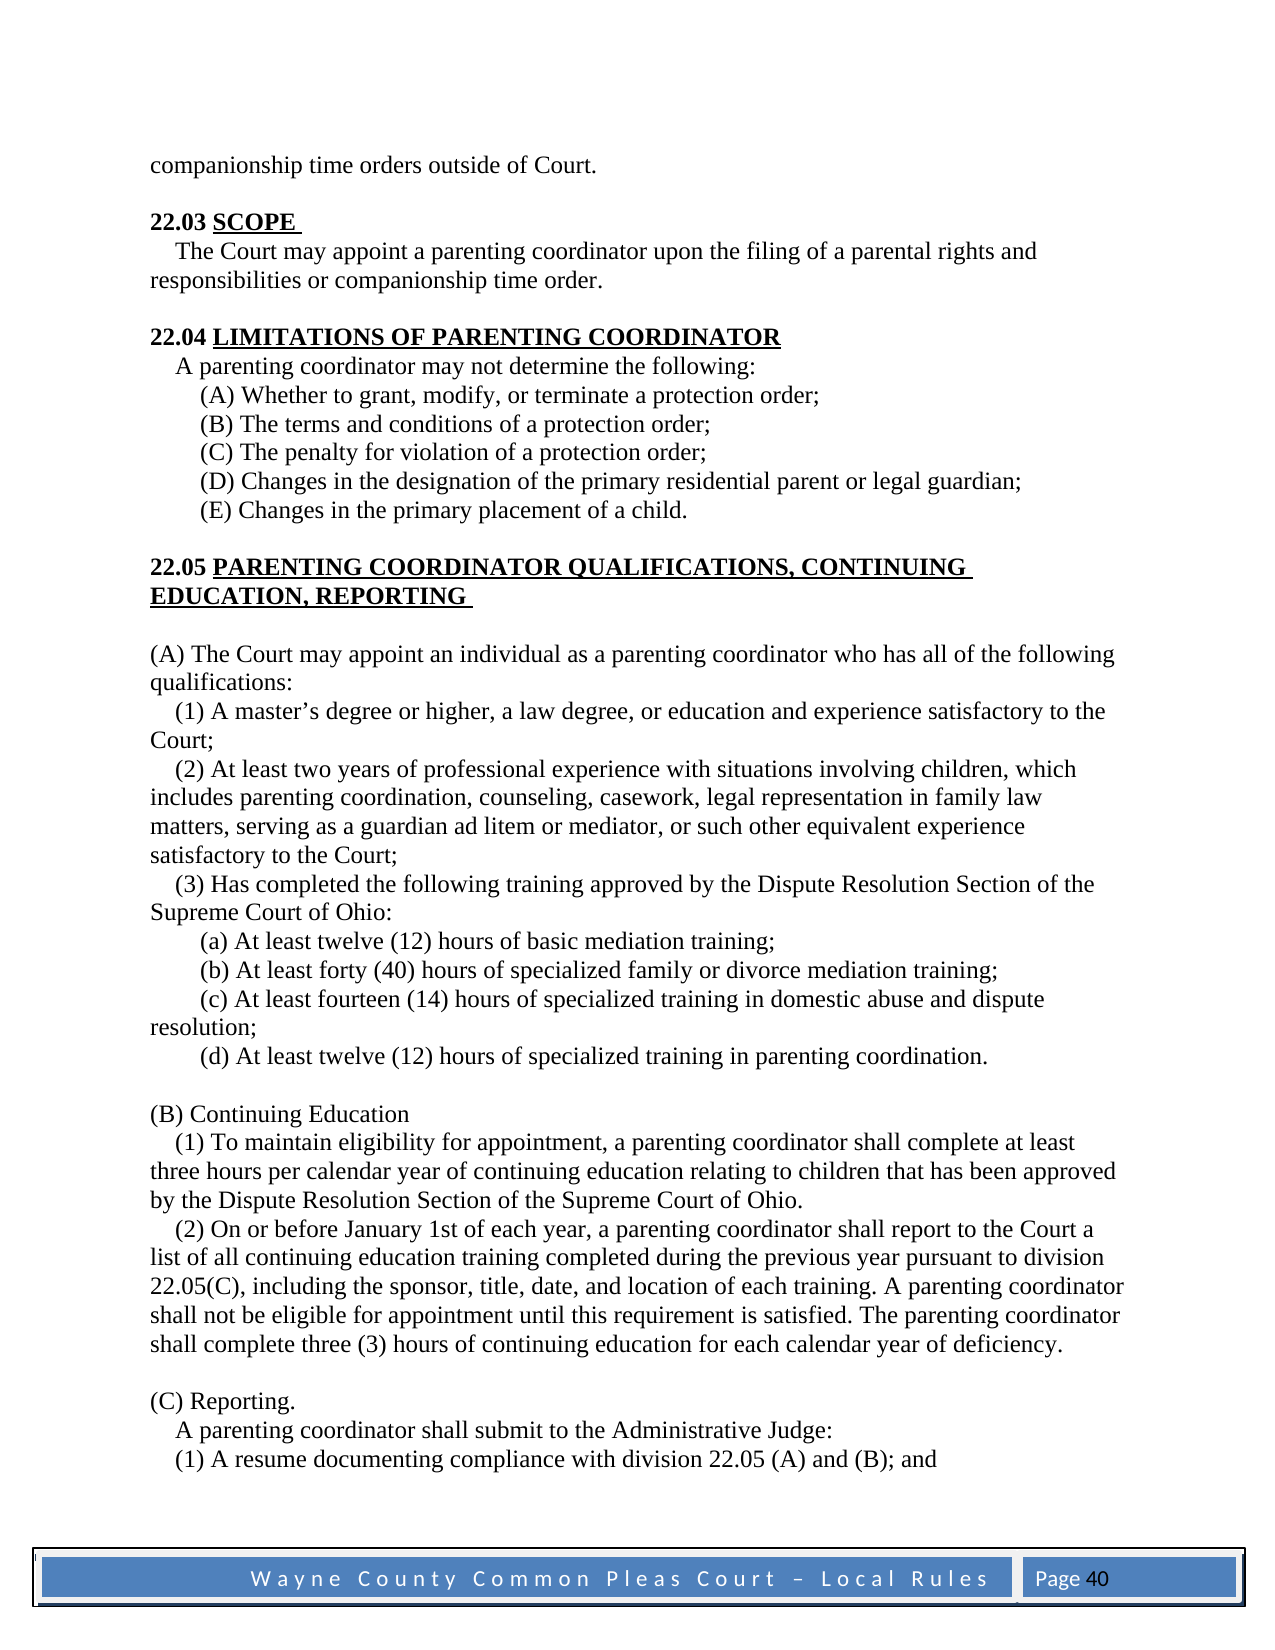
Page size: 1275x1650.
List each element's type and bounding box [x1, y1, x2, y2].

text [150, 150, 1125, 1472]
